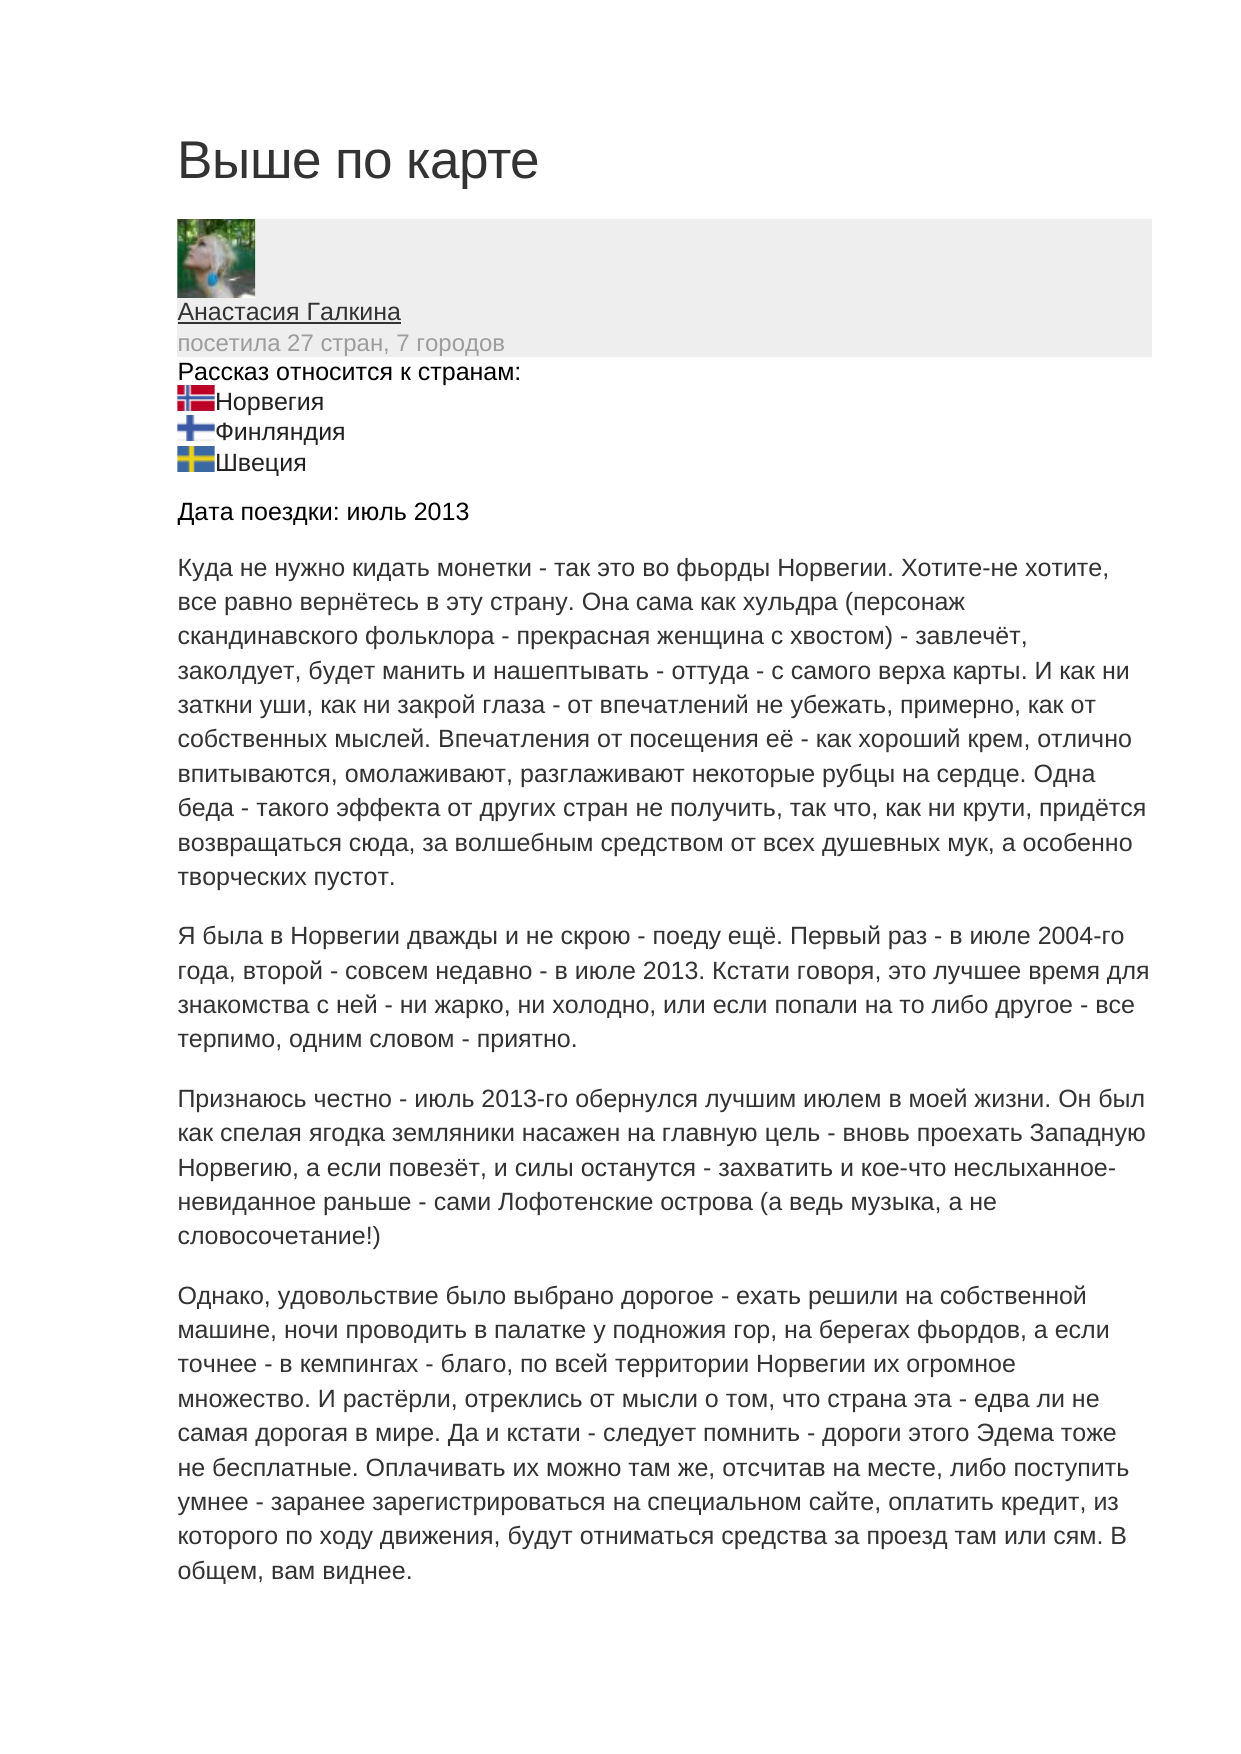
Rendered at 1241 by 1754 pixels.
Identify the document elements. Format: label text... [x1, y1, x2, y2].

text Дата поездки: июль 2013 [177, 497, 1152, 526]
text Признаюсь честно - июль 2013-го обернулся лучшим июлем в моей жизни. Он был как спелая ягодка земляники насажен на главную цель - вновь проехать Западную Норвегию, а если повезёт, и силы останутся - захватить и кое-что неслыханное-невиданное раньше - сами Лофотенские острова (а ведь музыка, а не словосочетание!) [177, 1078, 1152, 1250]
picture [177, 415, 215, 441]
text Куда не нужно кидать монетки - так это во фьорды Норвегии. Хотите-не хотите, все равно вернётесь в эту страну. Она сама как хульдра (персонаж скандинавского фольклора - прекрасная женщина с хвостом) - завлечёт, заколдует, будет манить и нашептывать - оттуда - с самого верха карты. И как ни заткни уши, как ни закрой глаза - от впечатлений не убежать, примерно, как от собственных мыслей. Впечатления от посещения её - как хороший крем, отлично впитываются, омолаживают, разглаживают некоторые рубцы на сердце. Одна беда - такого эффекта от других стран не получить, так что, как ни крути, придётся возвращаться сюда, за волшебным средством от всех душевных мук, а особенно творческих пустот. [177, 547, 1152, 891]
text Рассказ относится к странам: [177, 357, 1152, 386]
picture [177, 219, 256, 298]
text Швеция [177, 446, 1152, 476]
text посетила 27 стран, 7 городов [177, 329, 1152, 357]
text Однако, удовольствие было выбрано дорогое - ехать решили на собственной машине, ночи проводить в палатке у подножия гор, на берегах фьордов, а если точнее - в кемпингах - благо, по всей территории Норвегии их огромное множество. И растёрли, отреклись от мысли о том, что страна эта - едва ли не самая дорогая в мире. Да и кстати - следует помнить - дороги этого Эдема тоже не бесплатные. Оплачивать их можно там же, отсчитав на месте, либо поступить умнее - заранее зарегистрироваться на специальном сайте, оплатить кредит, из которого по ходу движения, будут отниматься средства за проезд там или сям. В общем, вам виднее. [177, 1275, 1152, 1584]
text Выше по карте [177, 118, 1152, 190]
picture [177, 385, 215, 411]
picture [177, 446, 215, 472]
text Анастасия Галкина [177, 297, 1152, 326]
text Я была в Норвегии дважды и не скрою - поеду ещё. Первый раз - в июле 2004-го года, второй - совсем недавно - в июле 2013. Кстати говоря, это лучшее время для знакомства с ней - ни жарко, ни холодно, или если попали на то либо другое - все терпимо, одним словом - приятно. [177, 916, 1152, 1053]
text Норвегия [177, 386, 1152, 416]
text Финляндия [177, 416, 1152, 446]
